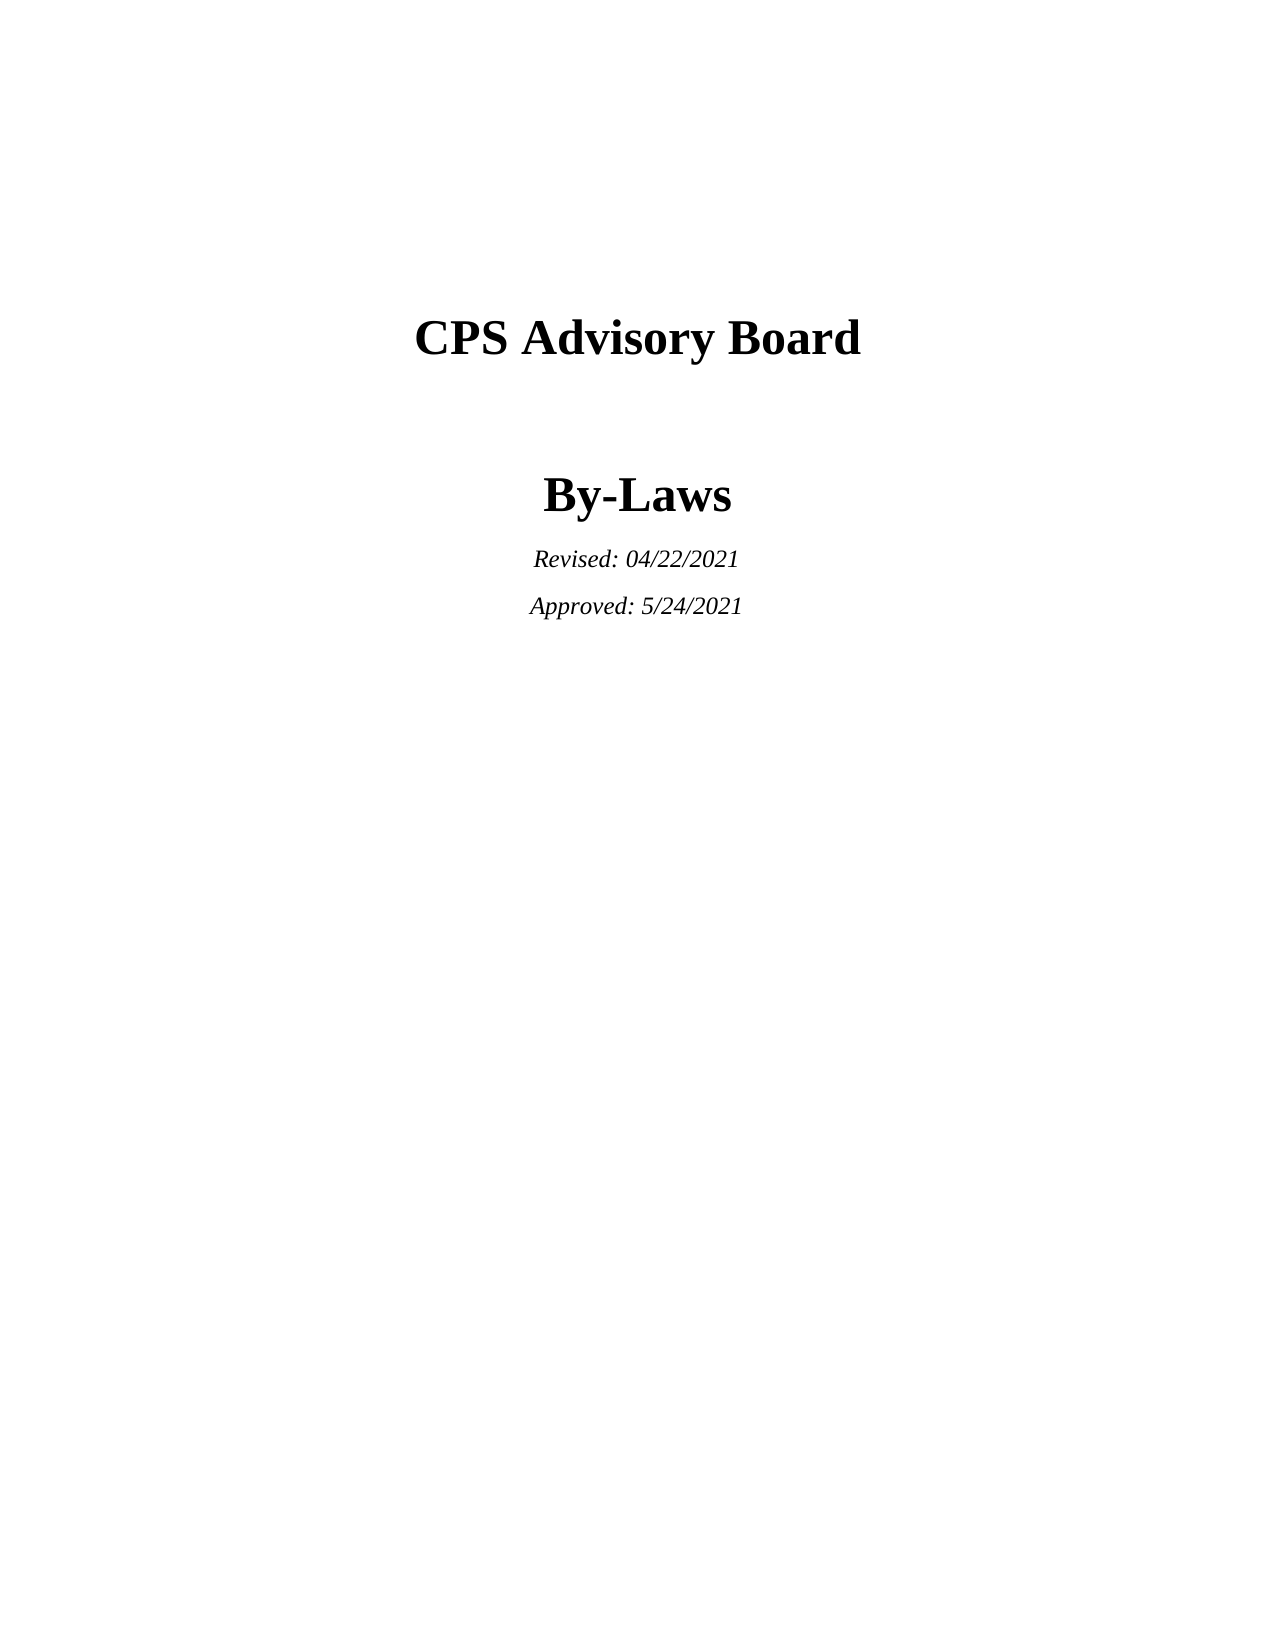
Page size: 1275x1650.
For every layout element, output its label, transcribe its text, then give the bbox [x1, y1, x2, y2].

text Approved: 5/24/2021 [150, 591, 1125, 620]
text By-Laws [150, 465, 1125, 522]
text Revised: 04/22/2021 [150, 544, 1125, 572]
text CPS Advisory Board [150, 307, 1125, 365]
